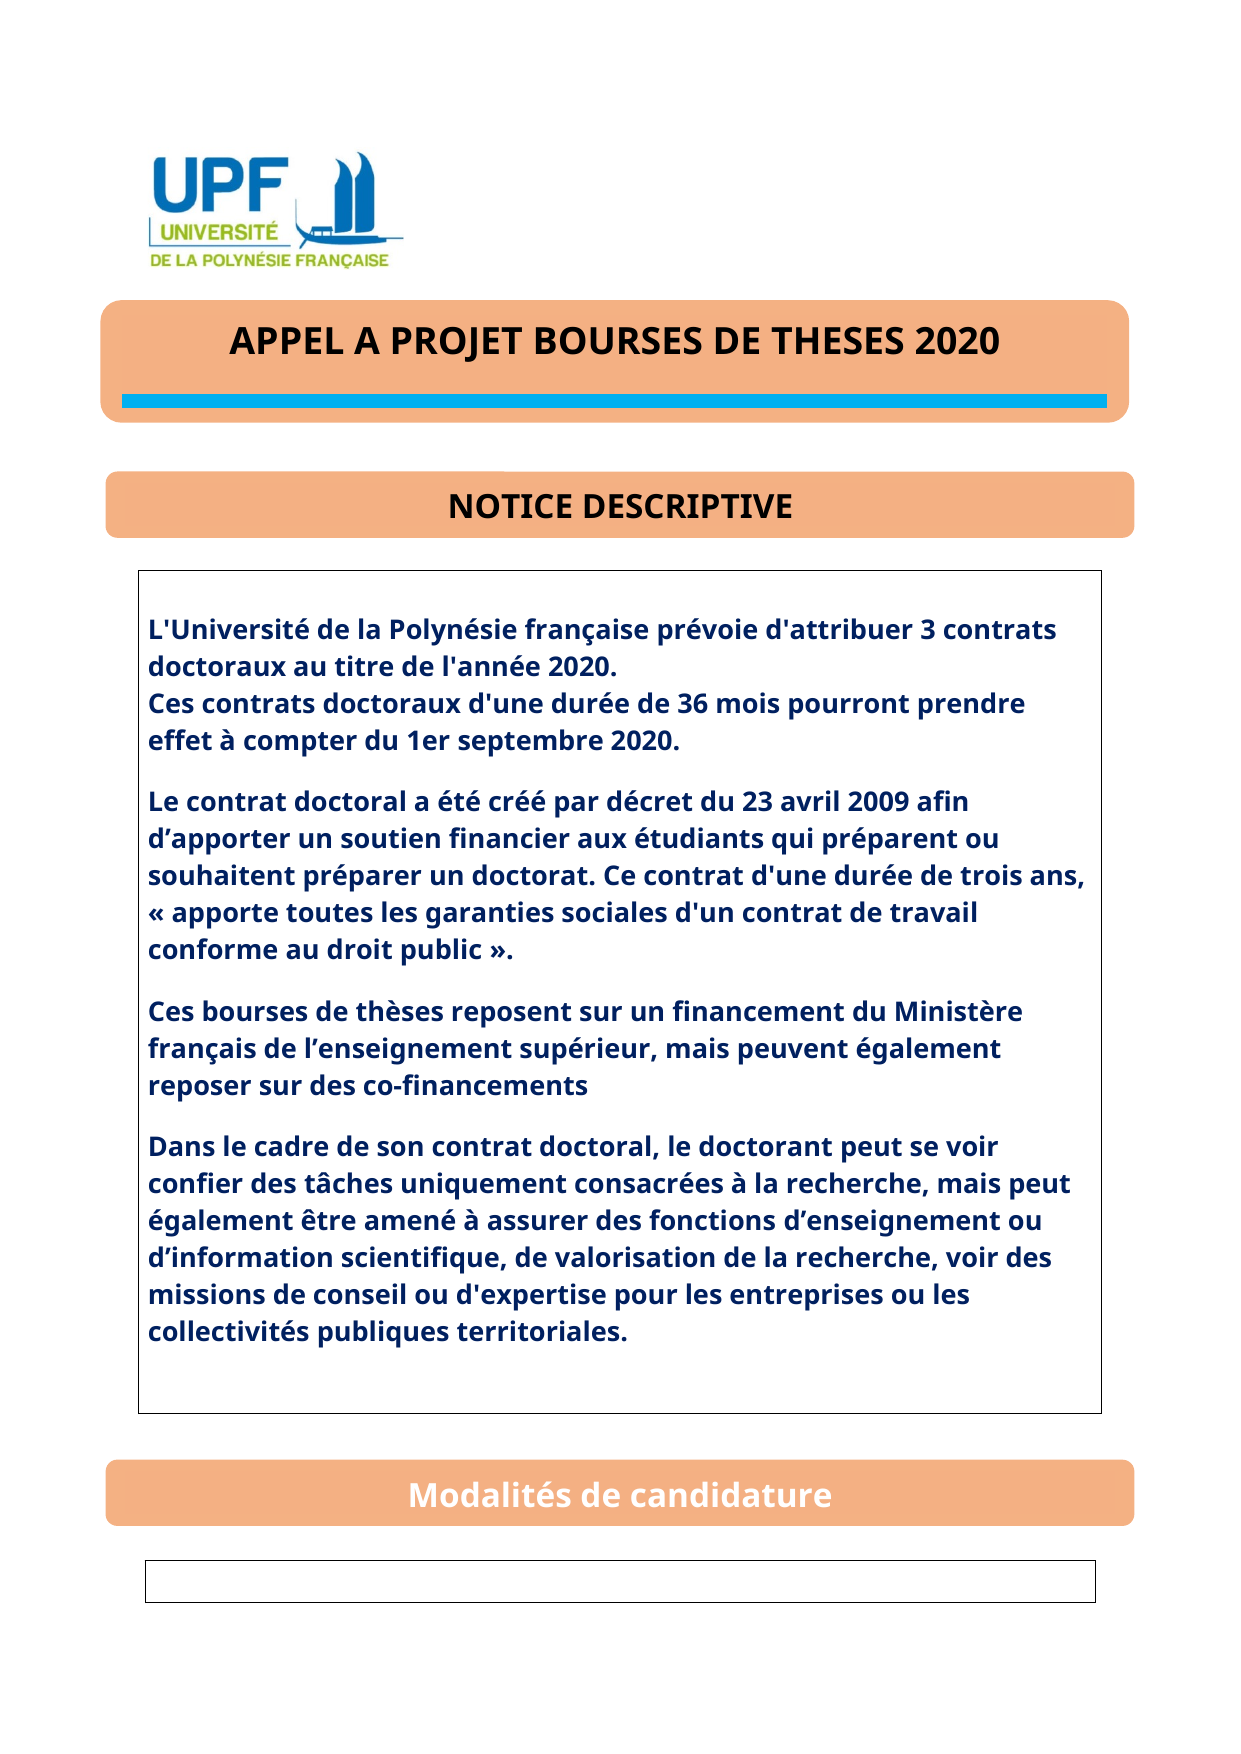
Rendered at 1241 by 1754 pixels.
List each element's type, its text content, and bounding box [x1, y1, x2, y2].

text Dans le cadre de son contrat doctoral, le doctorant peut se voir confier des tâches uniquement consacrées à la recherche, mais peut également être amené à assurer des fonctions d’enseignement ou d’information scientifique, de valorisation de la recherche, voir des missions de conseil ou d'expertise pour les entreprises ou les collectivités publiques territoriales. [139, 1125, 1101, 1349]
text Ces contrats doctoraux d'une durée de 36 mois pourront prendre effet à compter du 1er septembre 2020. [148, 684, 1093, 758]
text L'Université de la Polynésie française prévoie d'attribuer 3 contrats doctoraux au titre de l'année 2020. [148, 610, 1093, 684]
text Le contrat doctoral a été créé par décret du 23 avril 2009 afin d’apporter un soutien financier aux étudiants qui préparent ou souhaitent préparer un doctorat. Ce contrat d'une durée de trois ans, « apporte toutes les garanties sociales d'un contrat de travail conforme au droit public ». [139, 780, 1101, 967]
picture [147, 147, 404, 270]
text Ces bourses de thèses reposent sur un financement du Ministère français de l’enseignement supérieur, mais peuvent également reposer sur des co-financements [139, 989, 1101, 1103]
